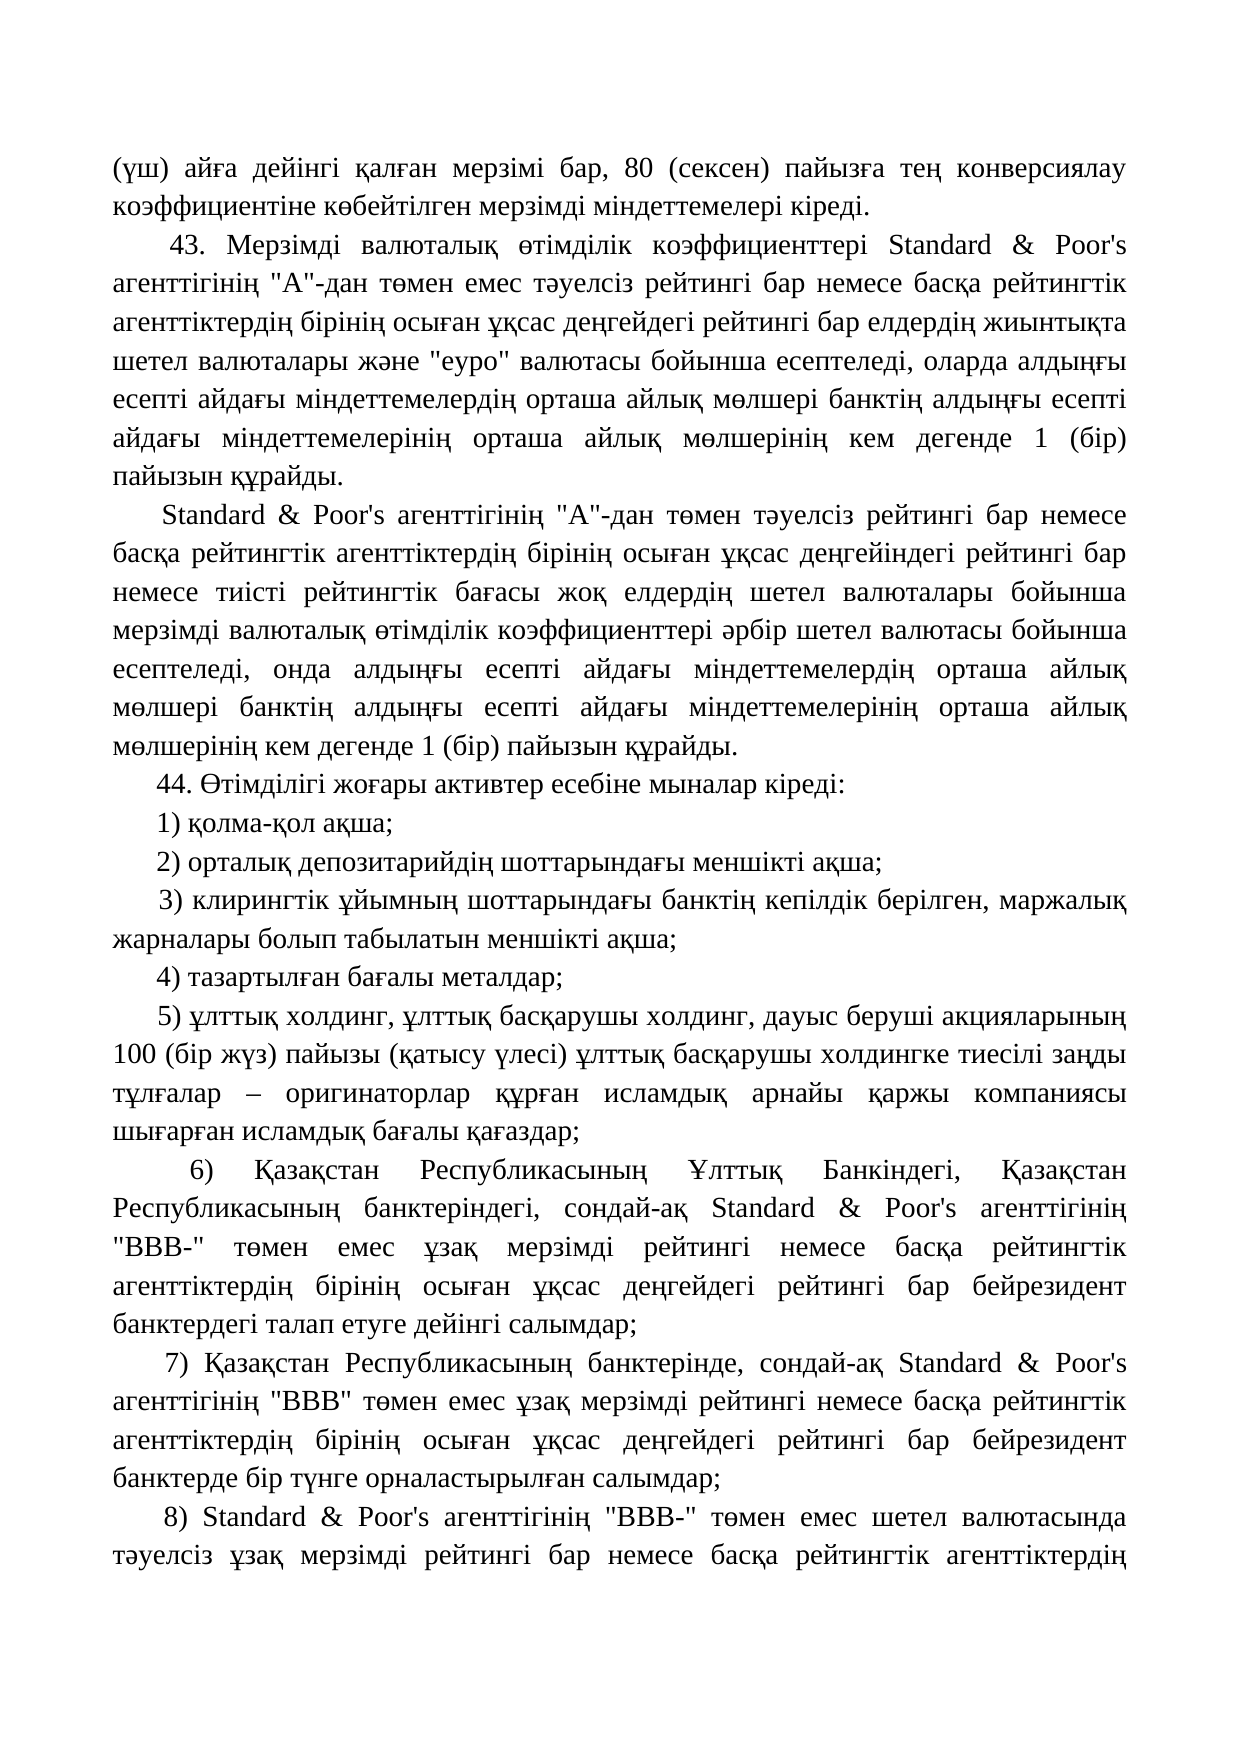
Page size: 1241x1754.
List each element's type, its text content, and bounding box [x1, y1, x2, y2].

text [112, 150, 1128, 222]
text 4) тазартылған бағалы металдар; [112, 959, 1128, 993]
text Standard & Рооr's агенттігінің "А"-дан төмен тәуелсіз рейтингі бар немесе басқа рейтингтік агенттіктердің бірінің осыған ұқсас деңгейіндегі рейтингі бар немесе тиісті рейтингтік бағасы жоқ елдердің шетел валюталары бойынша мерзімді валюталық өтімділік коэффициенттері әрбір шетел валютасы бойынша есептеледі, онда алдыңғы есепті айдағы міндеттемелердің орташа айлық мөлшері банктің алдыңғы есепті айдағы міндеттемелерінің орташа айлық мөлшерінің кем дегенде 1 (бір) пайызын құрайды. [112, 497, 1128, 762]
text 1) қолма-қол ақша; [112, 805, 1128, 839]
text 5) ұлттық холдинг, ұлттық басқарушы холдинг, дауыс беруші акцияларының 100 (бір жүз) пайызы (қатысу үлесі) ұлттық басқарушы холдингке тиесілі заңды тұлғалар – оригинаторлар құрған исламдық арнайы қаржы компаниясы шығарған исламдық бағалы қағаздар; [112, 998, 1128, 1147]
text 2) орталық депозитарийдің шоттарындағы меншікті ақша; [112, 844, 1128, 877]
text 44. Өтiмдiлігі жоғары активтер есебiне мыналар кіреді: [112, 767, 1128, 800]
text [112, 1499, 1128, 1571]
text 43. Мерзімді валюталық өтімділік коэффициенттері Standard & Рооr's агенттігінің "А"-дан төмен емес тәуелсіз рейтингі бар немесе басқа рейтингтік агенттіктердің бірінің осыған ұқсас деңгейдегі рейтингі бар елдердің жиынтықта шетел валюталары және "еуро" валютасы бойынша есептеледі, оларда алдыңғы есепті айдағы міндеттемелердің орташа айлық мөлшері банктің алдыңғы есепті айдағы міндеттемелерінің орташа айлық мөлшерінің кем дегенде 1 (бір) пайызын құрайды. [112, 227, 1128, 492]
text 3) клирингтік ұйымның шоттарындағы банктің кепілдік берілген, маржалық жарналары болып табылатын меншікті ақша; [112, 882, 1128, 954]
text 6) Қазақстан Республикасының Ұлттық Банкіндегі, Қазақстан Республикасының банктеріндегі, сондай-ақ Standard & Poor's агенттігінің "ВВВ-" төмен емес ұзақ мерзімді рейтингі немесе басқа рейтингтік агенттіктердің бірінің осыған ұқсас деңгейдегі рейтингі бар бейрезидент банктердегі талап етуге дейінгі салымдар; [112, 1152, 1128, 1340]
text 7) Қазақстан Республикасының банктерінде, сондай-ақ Standard & Poor's агенттігінің "ВВВ" төмен емес ұзақ мерзімді рейтингі немесе басқа рейтингтік агенттіктердің бірінің осыған ұқсас деңгейдегі рейтингі бар бейрезидент банктерде бір түнге орналастырылған салымдар; [112, 1345, 1128, 1494]
